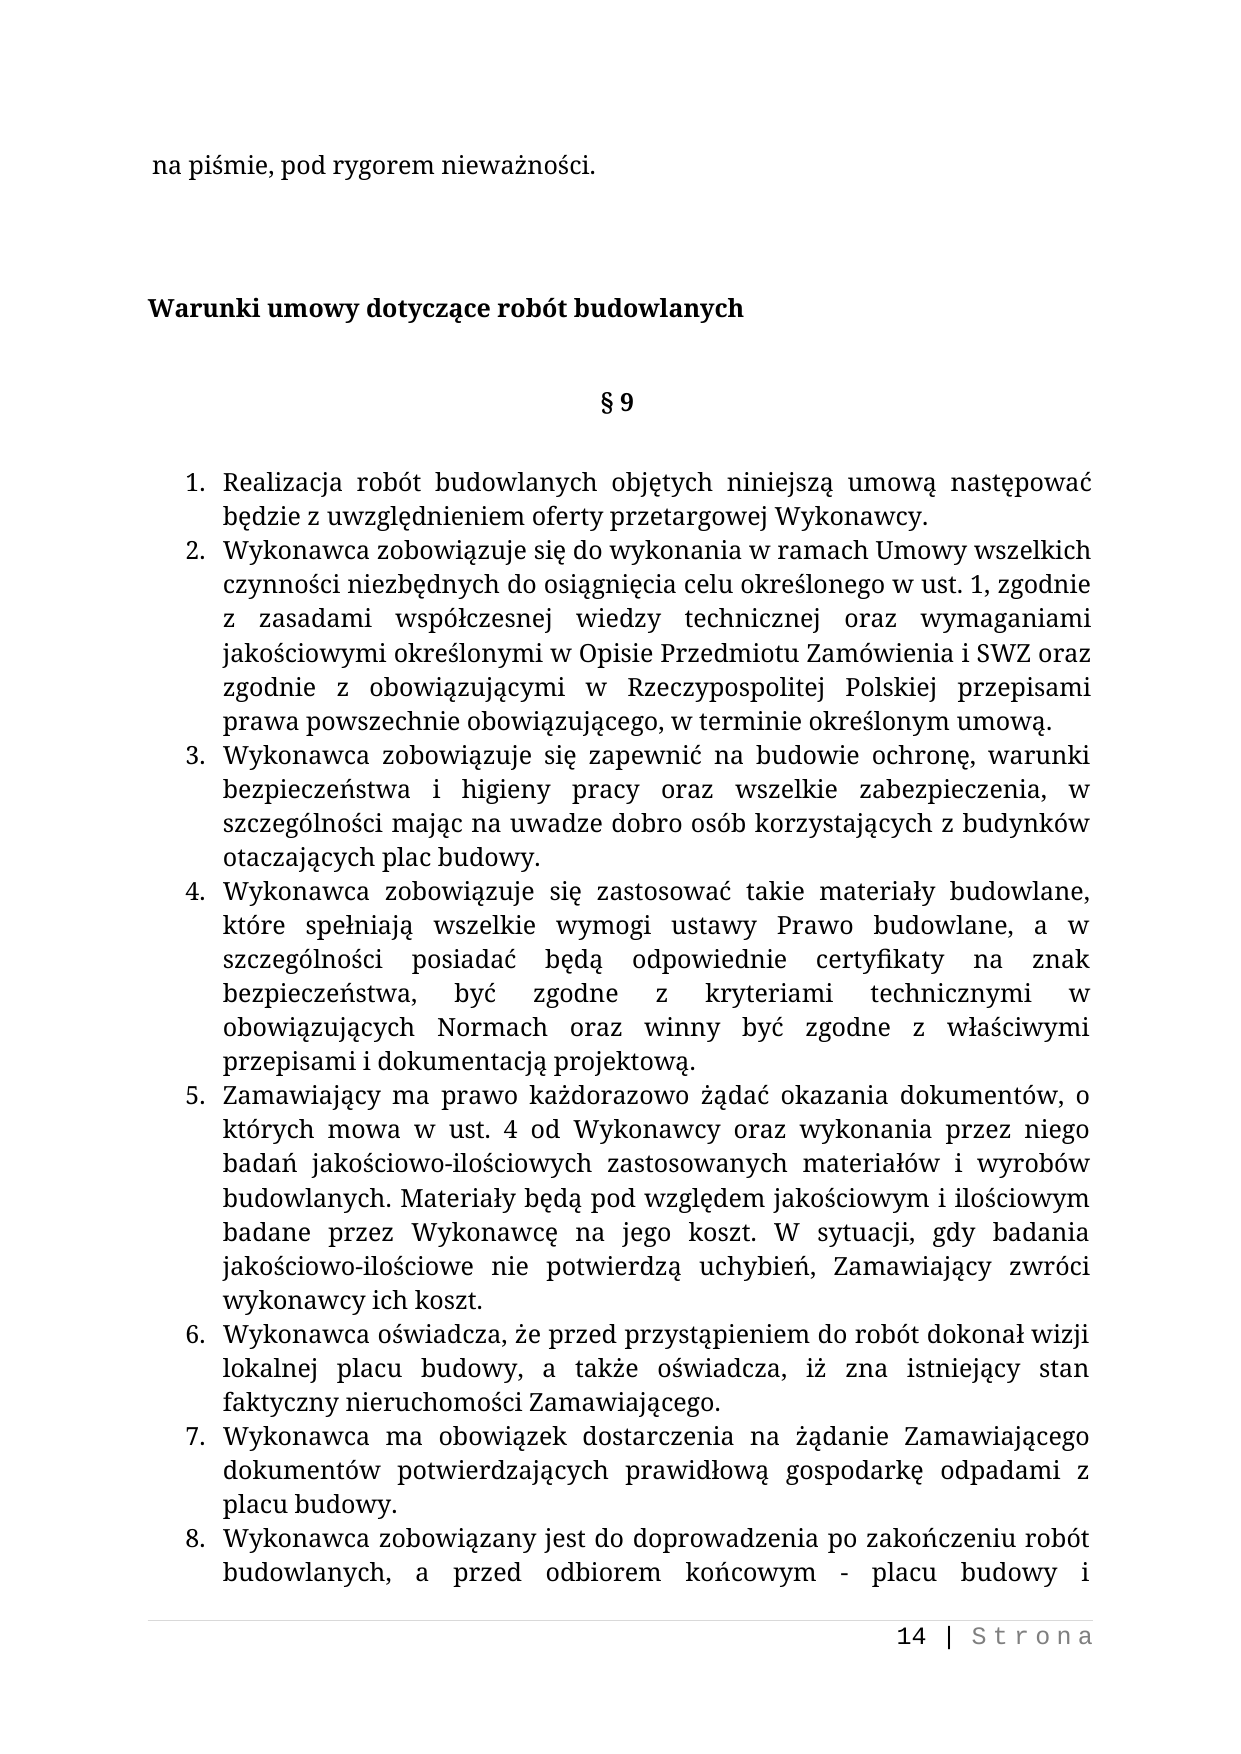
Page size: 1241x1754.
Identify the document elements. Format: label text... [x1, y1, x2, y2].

list Realizacja robót budowlanych objętych niniejszą umową następować będzie z uwzględnieniem oferty przetargowej Wykonawcy. [185, 465, 1093, 533]
list Wykonawca zobowiązuje się do wykonania w ramach Umowy wszelkich czynności niezbędnych do osiągnięcia celu określonego w ust. 1, zgodnie z zasadami współczesnej wiedzy technicznej oraz wymaganiami jakościowymi określonymi w Opisie Przedmiotu Zamówienia i SWZ oraz zgodnie z obowiązującymi w Rzeczypospolitej Polskiej przepisami prawa powszechnie obowiązującego, w terminie określonym umową. [185, 533, 1092, 737]
list Wykonawca zobowiązuje się zapewnić na budowie ochronę, warunki bezpieczeństwa i higieny pracy oraz wszelkie zabezpieczenia, w szczególności mając na uwadze dobro osób korzystających z budynków otaczających plac budowy. [185, 737, 1091, 874]
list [185, 1521, 1090, 1589]
list Wykonawca oświadcza, że przed przystąpieniem do robót dokonał wizji lokalnej placu budowy, a także oświadcza, iż zna istniejący stan faktyczny nieruchomości Zamawiającego. [185, 1316, 1091, 1419]
text Warunki umowy dotyczące robót budowlanych [148, 291, 1086, 325]
list Zamawiający ma prawo każdorazowo żądać okazania dokumentów, o których mowa w ust. 4 od Wykonawcy oraz wykonania przez niego badań jakościowo-ilościowych zastosowanych materiałów i wyrobów budowlanych. Materiały będą pod względem jakościowym i ilościowym badane przez Wykonawcę na jego koszt. W sytuacji, gdy badania jakościowo-ilościowe nie potwierdzą uchybień, Zamawiający zwróci wykonawcy ich koszt. [185, 1078, 1091, 1316]
list Wykonawca zobowiązuje się zastosować takie materiały budowlane, które spełniają wszelkie wymogi ustawy Prawo budowlane, a w szczególności posiadać będą odpowiednie certyfikaty na znak bezpieczeństwa, być zgodne z kryteriami technicznymi w obowiązujących Normach oraz winny być zgodne z właściwymi przepisami i dokumentacją projektową. [185, 874, 1091, 1078]
list Wykonawca ma obowiązek dostarczenia na żądanie Zamawiającego dokumentów potwierdzających prawidłową gospodarkę odpadami z placu budowy. [185, 1419, 1091, 1521]
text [152, 148, 1091, 182]
text § 9 [148, 384, 1086, 418]
